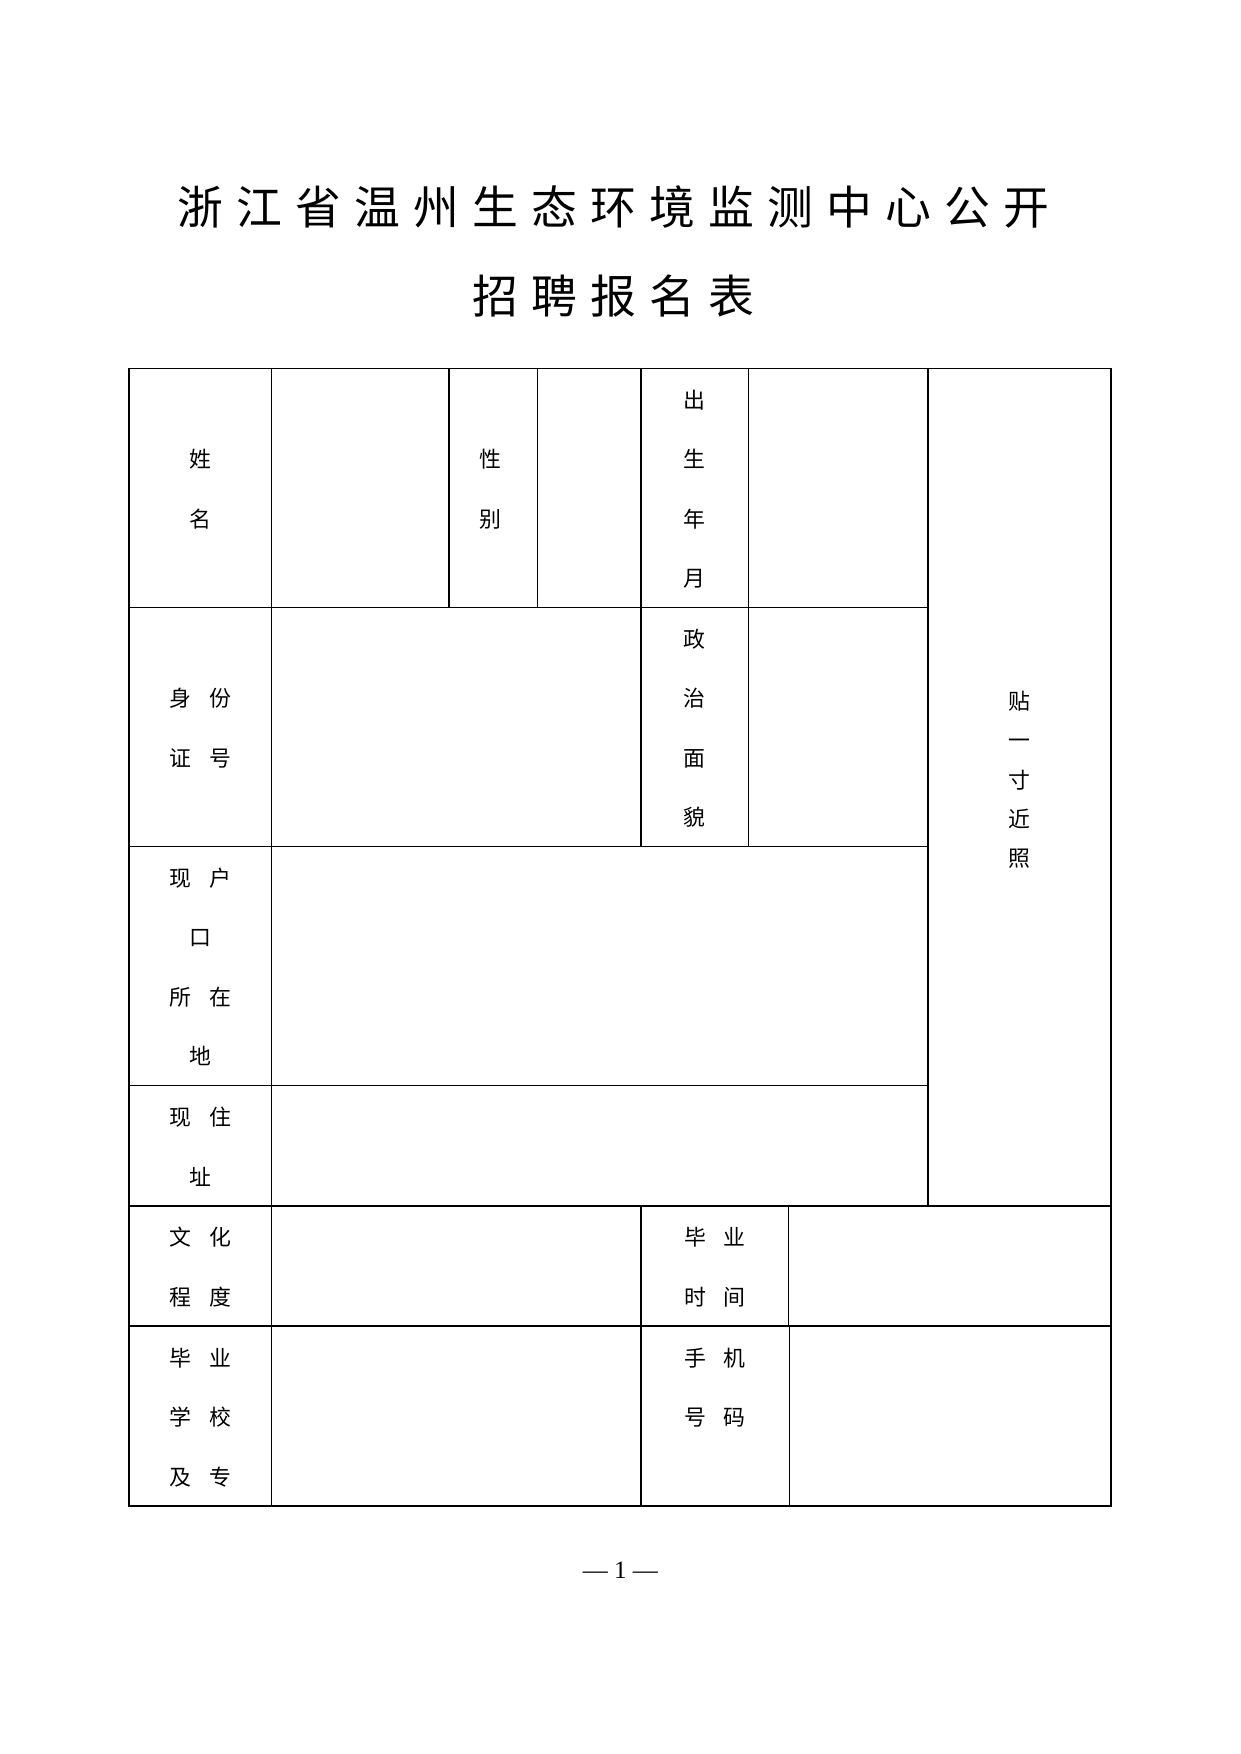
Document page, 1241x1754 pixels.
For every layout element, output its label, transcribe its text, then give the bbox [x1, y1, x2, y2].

table_header 贴一寸近照 [929, 369, 1110, 1205]
table_cell 文化程度 [130, 1207, 271, 1325]
table_header 姓 名 [130, 369, 271, 607]
table_cell 毕业时间 [642, 1207, 788, 1325]
table_cell [749, 608, 927, 846]
table_cell [790, 1327, 1110, 1505]
table_cell [272, 847, 927, 1085]
table_cell [272, 1086, 927, 1205]
table_header [272, 369, 448, 607]
text 浙江省温州生态环境监测中心公开招聘报名表 [157, 160, 1083, 338]
table_cell [789, 1207, 1110, 1325]
table_cell 身份证号 [130, 608, 271, 846]
table_cell 手机号码 [642, 1327, 789, 1505]
table_header 出生年月 [642, 369, 748, 607]
table_header 性别 [450, 369, 537, 607]
table_cell 现住址 [130, 1086, 271, 1205]
table_cell [272, 608, 640, 846]
table_header [538, 369, 640, 607]
table_cell 政治面貌 [642, 608, 748, 846]
table_cell 现户口 所在地 [130, 847, 271, 1085]
table_header [749, 369, 927, 607]
table_cell [272, 1327, 640, 1505]
table_cell [272, 1207, 640, 1325]
table_cell 毕业学校 及专业 [130, 1327, 271, 1505]
